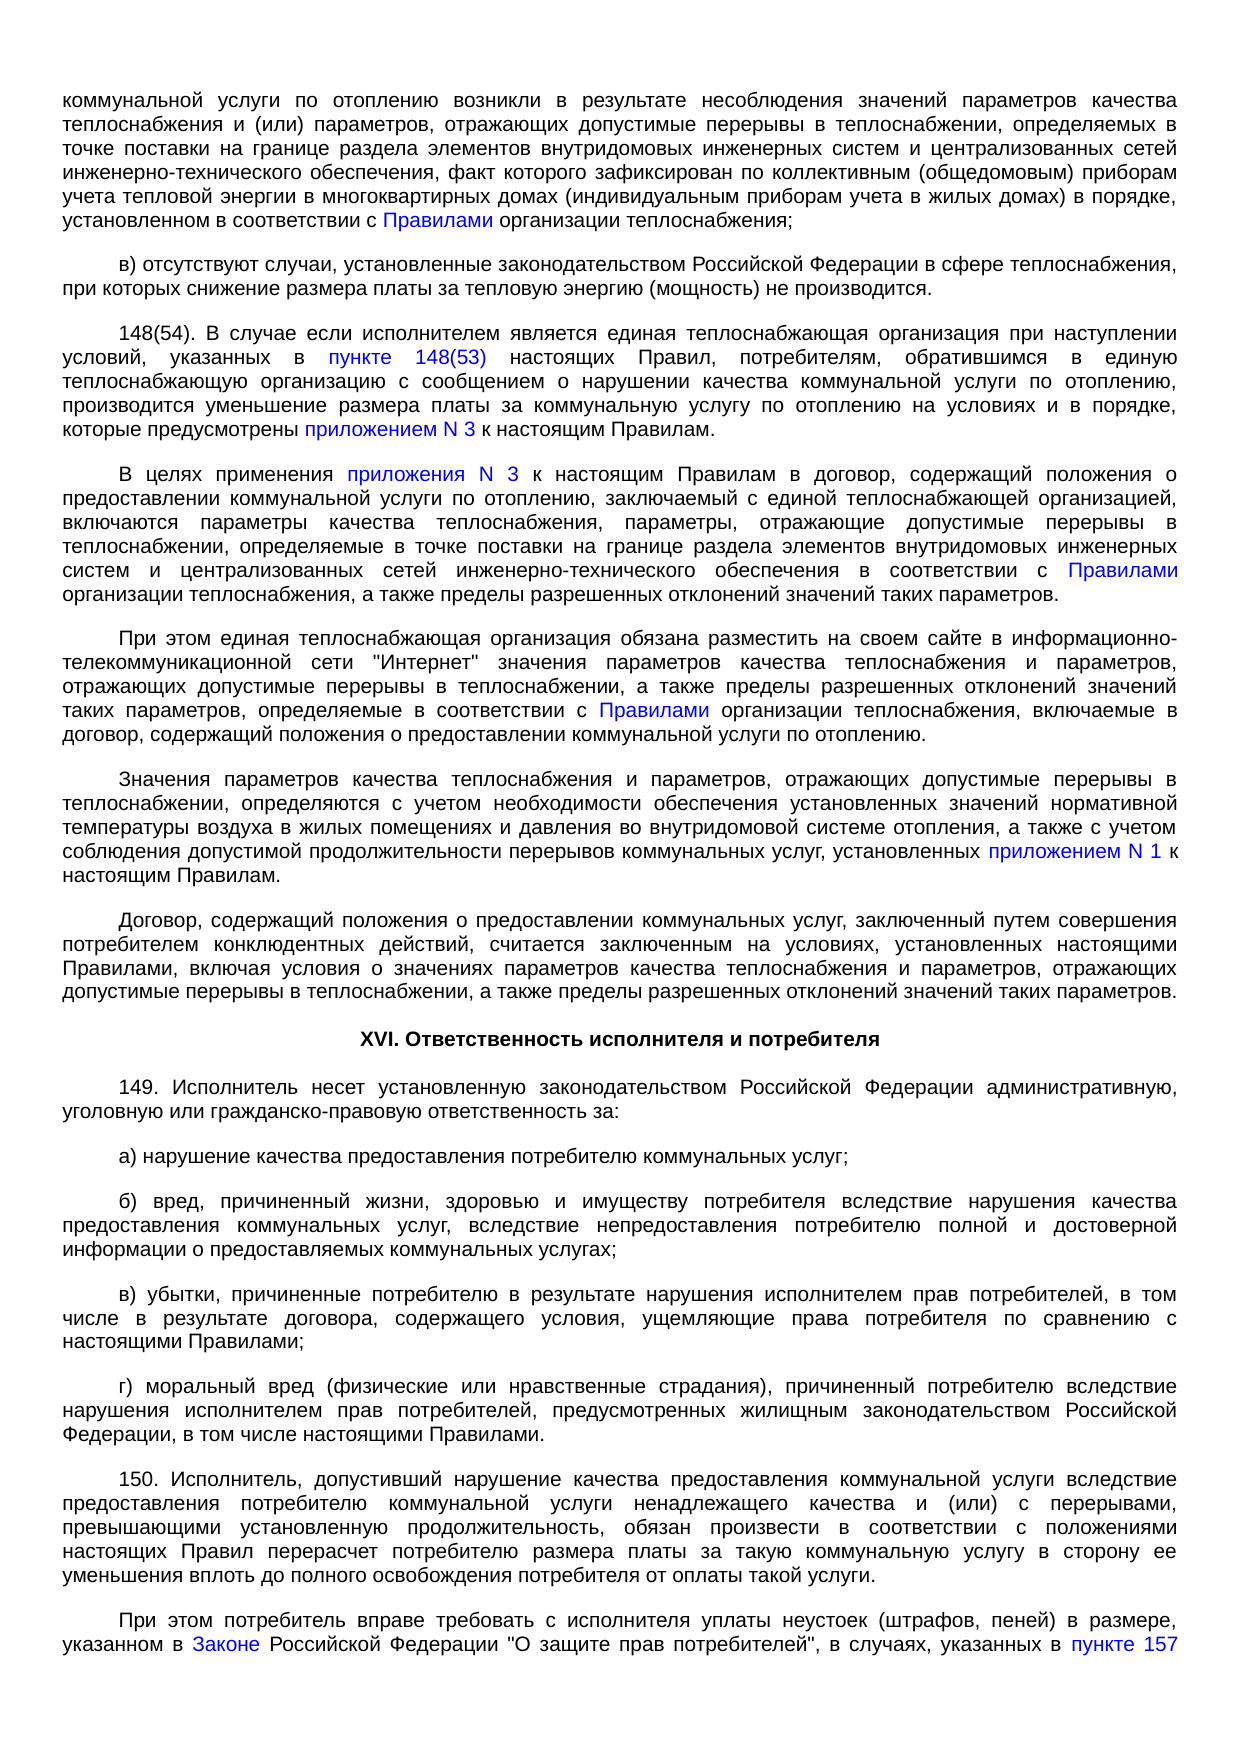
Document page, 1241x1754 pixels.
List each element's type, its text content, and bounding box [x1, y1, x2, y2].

text в) убытки, причиненные потребителю в результате нарушения исполнителем прав потребителей, в том числе в результате договора, содержащего условия, ущемляющие права потребителя по сравнению с настоящими Правилами; [62, 1281, 1178, 1353]
text 149. Исполнитель несет установленную законодательством Российской Федерации административную, уголовную или гражданско-правовую ответственность за: [62, 1075, 1178, 1123]
text При этом единая теплоснабжающая организация обязана разместить на своем сайте в информационно-телекоммуникационной сети "Интернет" значения параметров качества теплоснабжения и параметров, отражающих допустимые перерывы в теплоснабжении, а также пределы разрешенных отклонений значений таких параметров, определяемые в соответствии с Правилами организации теплоснабжения, включаемые в договор, содержащий положения о предоставлении коммунальной услуги по отоплению. [62, 626, 1178, 746]
title XVI. Ответственность исполнителя и потребителя [62, 1027, 1178, 1051]
text 148(54). В случае если исполнителем является единая теплоснабжающая организация при наступлении условий, указанных в пункте 148(53) настоящих Правил, потребителям, обратившимся в единую теплоснабжающую организацию с сообщением о нарушении качества коммунальной услуги по отоплению, производится уменьшение размера платы за коммунальную услугу по отоплению на условиях и в порядке, которые предусмотрены приложением N 3 к настоящим Правилам. [62, 321, 1178, 441]
text Договор, содержащий положения о предоставлении коммунальных услуг, заключенный путем совершения потребителем конклюдентных действий, считается заключенным на условиях, установленных настоящими Правилами, включая условия о значениях параметров качества теплоснабжения и параметров, отражающих допустимые перерывы в теплоснабжении, а также пределы разрешенных отклонений значений таких параметров. [62, 907, 1178, 1003]
text б) вред, причиненный жизни, здоровью и имуществу потребителя вследствие нарушения качества предоставления коммунальных услуг, вследствие непредоставления потребителю полной и достоверной информации о предоставляемых коммунальных услугах; [62, 1189, 1178, 1261]
text Значения параметров качества теплоснабжения и параметров, отражающих допустимые перерывы в теплоснабжении, определяются с учетом необходимости обеспечения установленных значений нормативной температуры воздуха в жилых помещениях и давления во внутридомовой системе отопления, а также с учетом соблюдения допустимой продолжительности перерывов коммунальных услуг, установленных приложением N 1 к настоящим Правилам. [62, 767, 1178, 887]
text В целях применения приложения N 3 к настоящим Правилам в договор, содержащий положения о предоставлении коммунальной услуги по отоплению, заключаемый с единой теплоснабжающей организацией, включаются параметры качества теплоснабжения, параметры, отражающие допустимые перерывы в теплоснабжении, определяемые в точке поставки на границе раздела элементов внутридомовых инженерных систем и централизованных сетей инженерно-технического обеспечения в соответствии с Правилами организации теплоснабжения, а также пределы разрешенных отклонений значений таких параметров. [62, 462, 1178, 605]
text в) отсутствуют случаи, установленные законодательством Российской Федерации в сфере теплоснабжения, при которых снижение размера платы за тепловую энергию (мощность) не производится. [62, 252, 1178, 300]
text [62, 1607, 1178, 1655]
text а) нарушение качества предоставления потребителю коммунальных услуг; [62, 1144, 1178, 1168]
text г) моральный вред (физические или нравственные страдания), причиненный потребителю вследствие нарушения исполнителем прав потребителей, предусмотренных жилищным законодательством Российской Федерации, в том числе настоящими Правилами. [62, 1374, 1178, 1446]
text 150. Исполнитель, допустивший нарушение качества предоставления коммунальной услуги вследствие предоставления потребителю коммунальной услуги ненадлежащего качества и (или) с перерывами, превышающими установленную продолжительность, обязан произвести в соответствии с положениями настоящих Правил перерасчет потребителю размера платы за такую коммунальную услугу в сторону ее уменьшения вплоть до полного освобождения потребителя от оплаты такой услуги. [62, 1467, 1178, 1587]
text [62, 88, 1178, 231]
